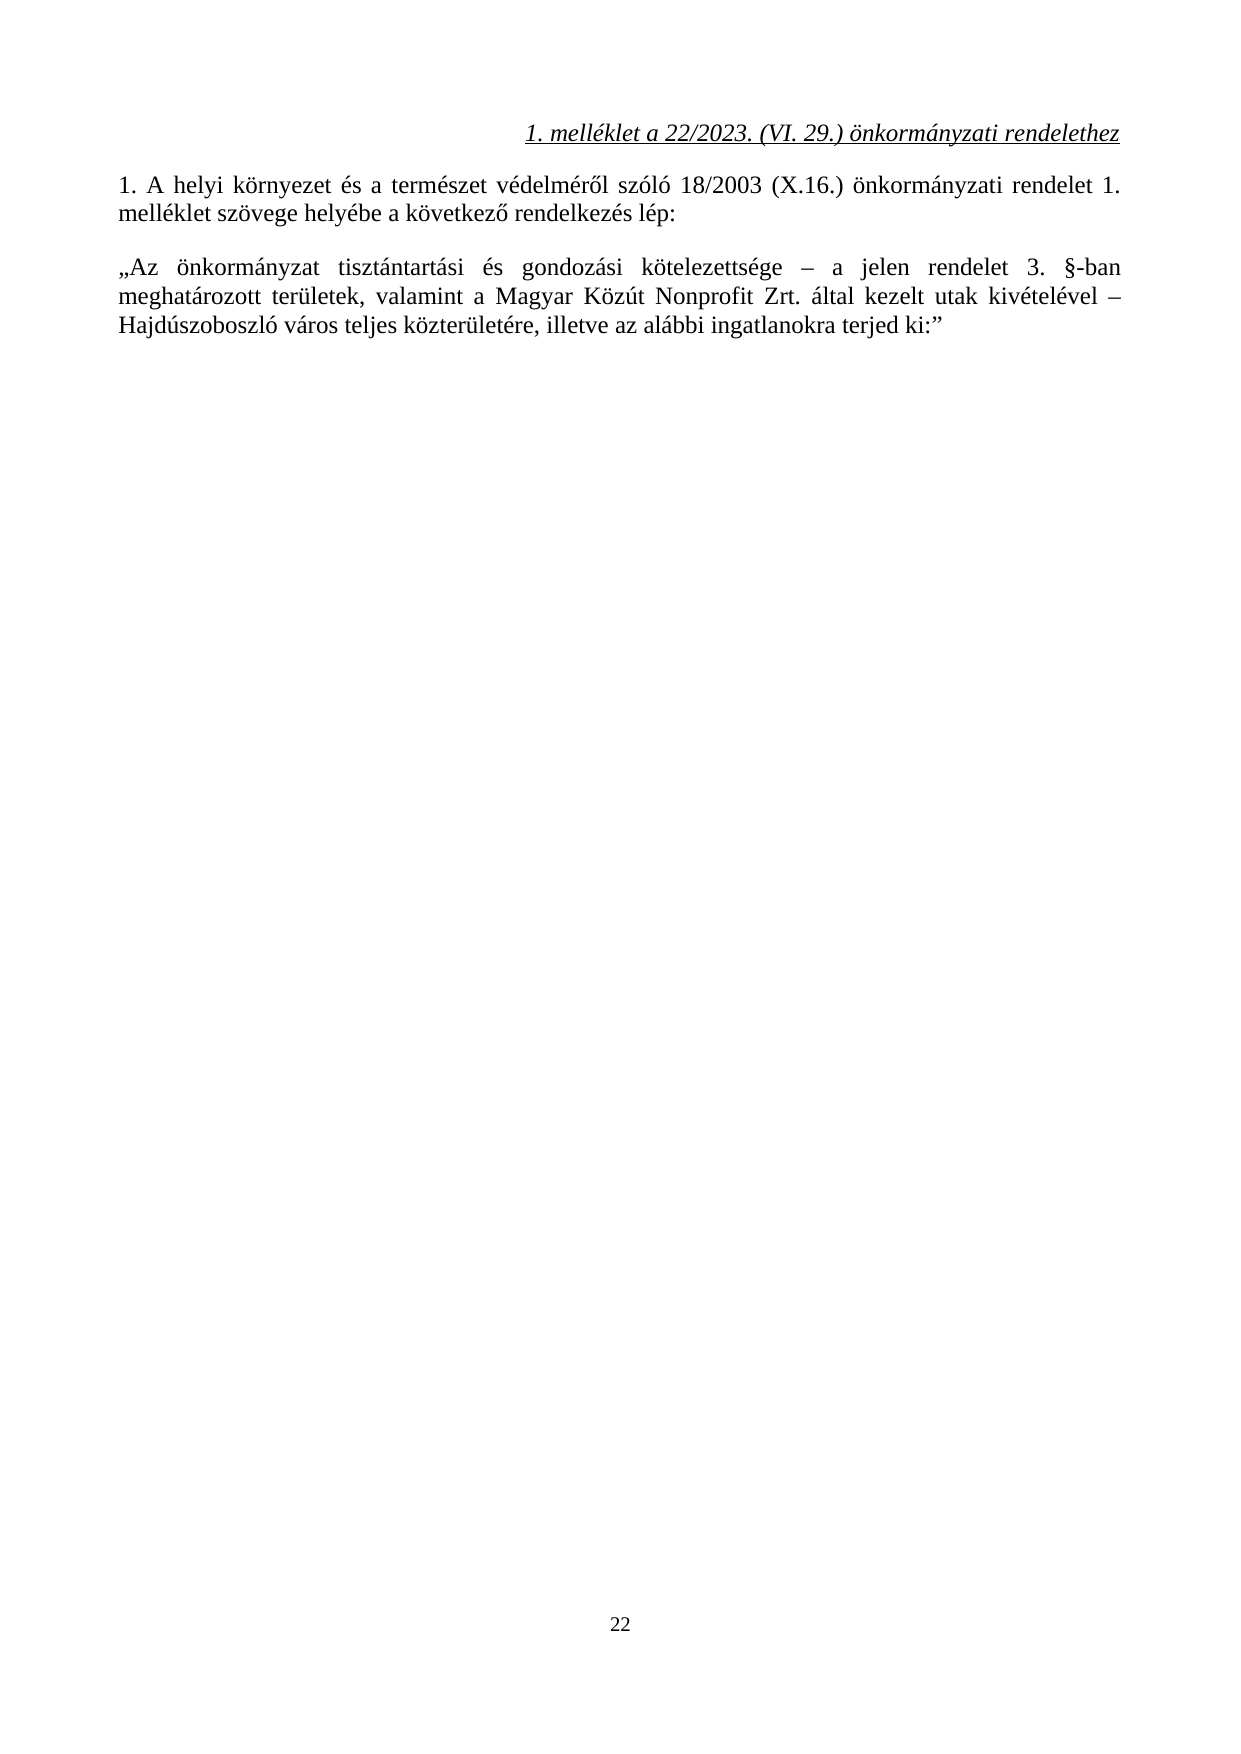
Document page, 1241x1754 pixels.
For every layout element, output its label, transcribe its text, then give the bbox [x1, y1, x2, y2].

text 1. A helyi környezet és a természet védelméről szóló 18/2003 (X.16.) önkormányzati rendelet 1. melléklet szövege helyébe a következő rendelkezés lép: [118, 170, 1122, 227]
text „Az önkormányzat tisztántartási és gondozási kötelezettsége – a jelen rendelet 3. §-ban meghatározott területek, valamint a Magyar Közút Nonprofit Zrt. által kezelt utak kivételével – Hajdúszoboszló város teljes közterületére, illetve az alábbi ingatlanokra terjed ki:” [118, 252, 1122, 338]
text 1. melléklet a 22/2023. (VI. 29.) önkormányzati rendelethez [118, 118, 1122, 147]
